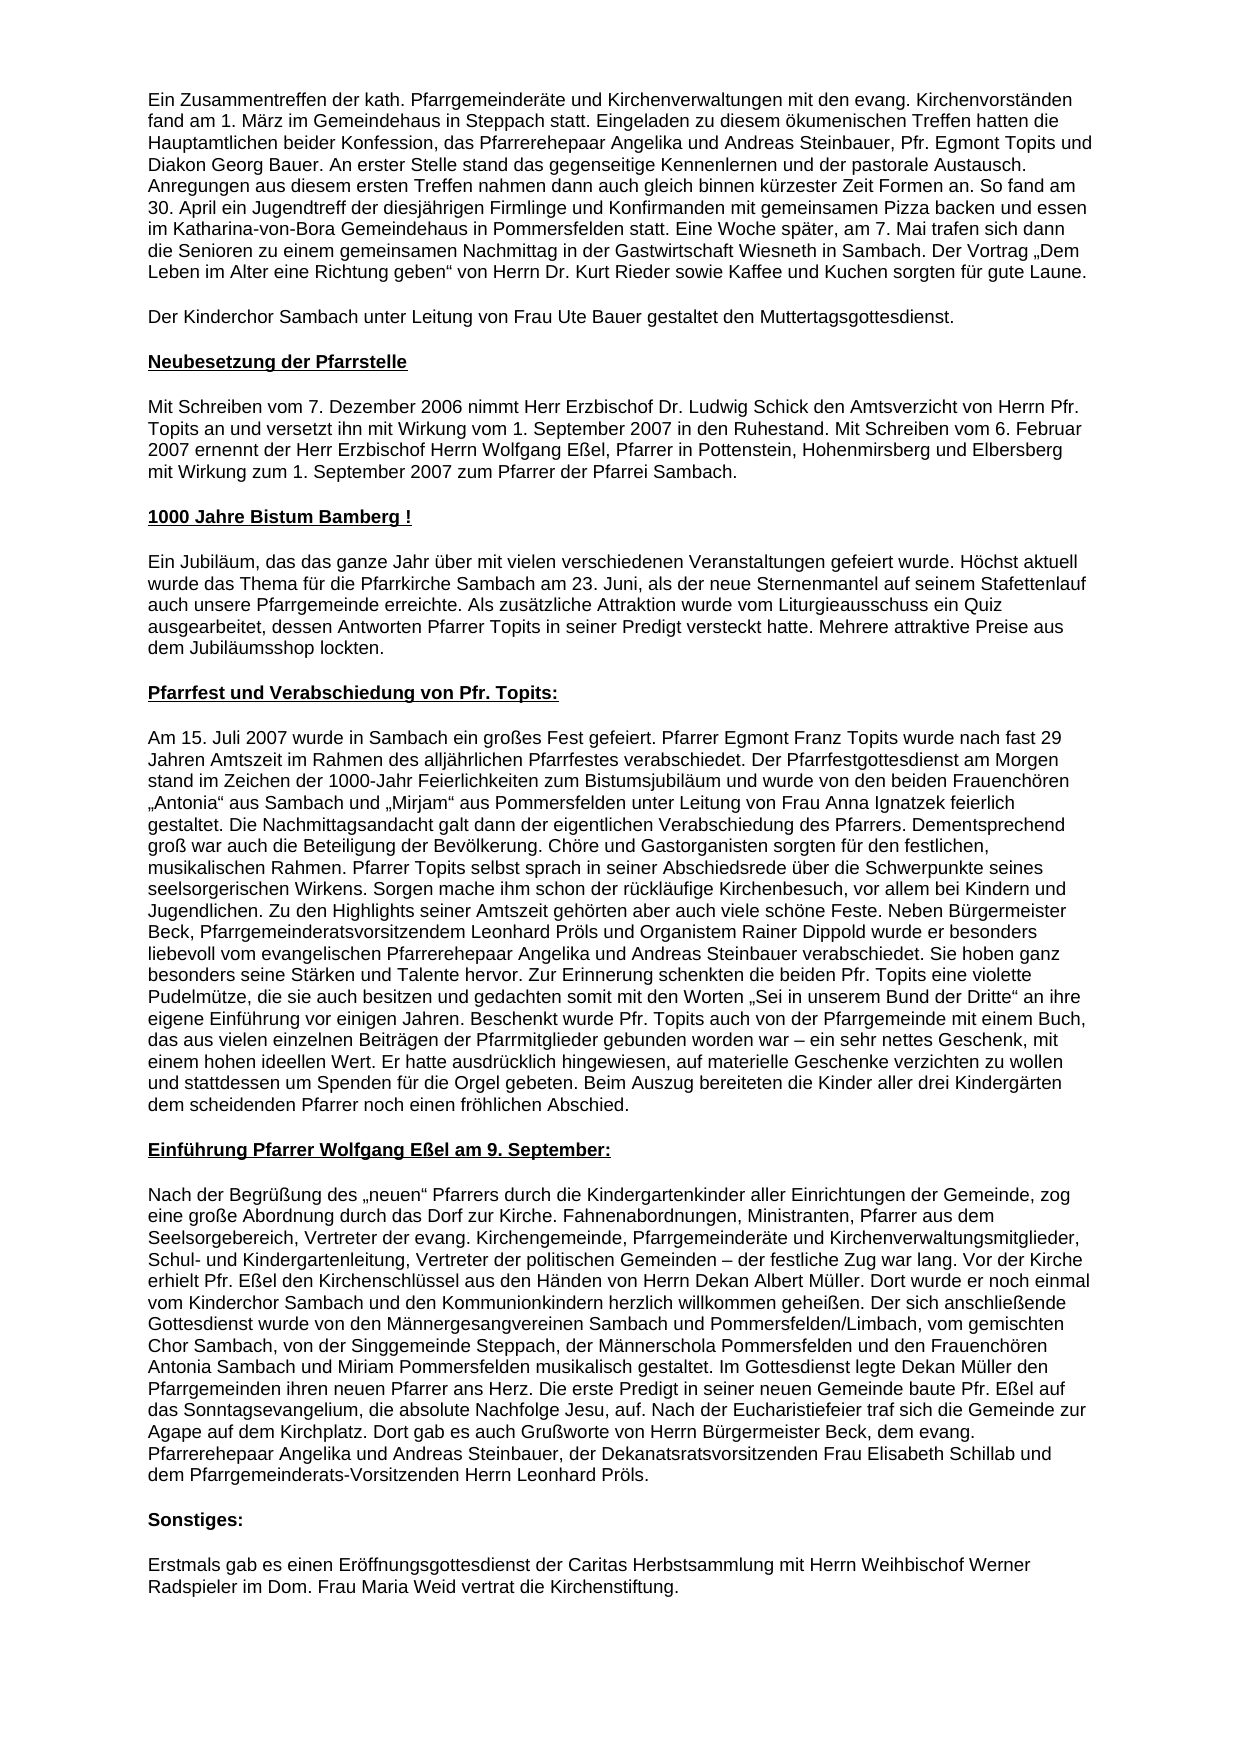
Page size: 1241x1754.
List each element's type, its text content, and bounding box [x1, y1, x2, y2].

text Ein Zusammentreffen der kath. Pfarrgemeinderäte und Kirchenverwaltungen mit den evang. Kirchenvorständen fand am 1. März im Gemeindehaus in Steppach statt. Eingeladen zu diesem ökumenischen Treffen hatten die Hauptamtlichen beider Konfession, das Pfarrerehepaar Angelika und Andreas Steinbauer, Pfr. Egmont Topits und Diakon Georg Bauer. An erster Stelle stand das gegenseitige Kennenlernen und der pastorale Austausch. Anregungen aus diesem ersten Treffen nahmen dann auch gleich binnen kürzester Zeit Formen an. So fand am 30. April ein Jugendtreff der diesjährigen Firmlinge und Konfirmanden mit gemeinsamen Pizza backen und essen im Katharina-von-Bora Gemeindehaus in Pommersfelden statt. Eine Woche später, am 7. Mai trafen sich dann die Senioren zu einem gemeinsamen Nachmittag in der Gastwirtschaft Wiesneth in Sambach. Der Vortrag „Dem Leben im Alter eine Richtung geben“ von Herrn Dr. Kurt Rieder sowie Kaffee und Kuchen sorgten für gute Laune. [148, 89, 1093, 283]
text Der Kinderchor Sambach unter Leitung von Frau Ute Bauer gestaltet den Muttertagsgottesdienst. [148, 306, 1093, 328]
text Pfarrfest und Verabschiedung von Pfr. Topits: [148, 682, 1093, 704]
text Sonstiges: [148, 1509, 1093, 1531]
text Erstmals gab es einen Eröffnungsgottesdienst der Caritas Herbstsammlung mit Herrn Weihbischof Werner Radspieler im Dom. Frau Maria Weid vertrat die Kirchenstiftung. [148, 1554, 1093, 1597]
text Am 15. Juli 2007 wurde in Sambach ein großes Fest gefeiert. Pfarrer Egmont Franz Topits wurde nach fast 29 Jahren Amtszeit im Rahmen des alljährlichen Pfarrfestes verabschiedet. Der Pfarrfestgottesdienst am Morgen stand im Zeichen der 1000-Jahr Feierlichkeiten zum Bistumsjubiläum und wurde von den beiden Frauenchören „Antonia“ aus Sambach und „Mirjam“ aus Pommersfelden unter Leitung von Frau Anna Ignatzek feierlich gestaltet. Die Nachmittagsandacht galt dann der eigentlichen Verabschiedung des Pfarrers. Dementsprechend groß war auch die Beteiligung der Bevölkerung. Chöre und Gastorganisten sorgten für den festlichen, musikalischen Rahmen. Pfarrer Topits selbst sprach in seiner Abschiedsrede über die Schwerpunkte seines seelsorgerischen Wirkens. Sorgen mache ihm schon der rückläufige Kirchenbesuch, vor allem bei Kindern und Jugendlichen. Zu den Highlights seiner Amtszeit gehörten aber auch viele schöne Feste. Neben Bürgermeister Beck, Pfarrgemeinderatsvorsitzendem Leonhard Pröls und Organistem Rainer Dippold wurde er besonders liebevoll vom evangelischen Pfarrerehepaar Angelika und Andreas Steinbauer verabschiedet. Sie hoben ganz besonders seine Stärken und Talente hervor. Zur Erinnerung schenkten die beiden Pfr. Topits eine violette Pudelmütze, die sie auch besitzen und gedachten somit mit den Worten „Sei in unserem Bund der Dritte“ an ihre eigene Einführung vor einigen Jahren. Beschenkt wurde Pfr. Topits auch von der Pfarrgemeinde mit einem Buch, das aus vielen einzelnen Beiträgen der Pfarrmitglieder gebunden worden war – ein sehr nettes Geschenk, mit einem hohen ideellen Wert. Er hatte ausdrücklich hingewiesen, auf materielle Geschenke verzichten zu wollen und stattdessen um Spenden für die Orgel gebeten. Beim Auszug bereiteten die Kinder aller drei Kindergärten dem scheidenden Pfarrer noch einen fröhlichen Abschied. [148, 727, 1093, 1115]
text Ein Jubiläum, das das ganze Jahr über mit vielen verschiedenen Veranstaltungen gefeiert wurde. Höchst aktuell wurde das Thema für die Pfarrkirche Sambach am 23. Juni, als der neue Sternenmantel auf seinem Stafettenlauf auch unsere Pfarrgemeinde erreichte. Als zusätzliche Attraktion wurde vom Liturgieausschuss ein Quiz ausgearbeitet, dessen Antworten Pfarrer Topits in seiner Predigt versteckt hatte. Mehrere attraktive Preise aus dem Jubiläumsshop lockten. [148, 551, 1093, 659]
text Neubesetzung der Pfarrstelle [148, 351, 1093, 373]
text Einführung Pfarrer Wolfgang Eßel am 9. September: [148, 1139, 1093, 1160]
text 1000 Jahre Bistum Bamberg ! [148, 506, 1093, 527]
text Mit Schreiben vom 7. Dezember 2006 nimmt Herr Erzbischof Dr. Ludwig Schick den Amtsverzicht von Herrn Pfr. Topits an und versetzt ihn mit Wirkung vom 1. September 2007 in den Ruhestand. Mit Schreiben vom 6. Februar 2007 ernennt der Herr Erzbischof Herrn Wolfgang Eßel, Pfarrer in Pottenstein, Hohenmirsberg und Elbersberg mit Wirkung zum 1. September 2007 zum Pfarrer der Pfarrei Sambach. [148, 396, 1093, 482]
text Nach der Begrüßung des „neuen“ Pfarrers durch die Kindergartenkinder aller Einrichtungen der Gemeinde, zog eine große Abordnung durch das Dorf zur Kirche. Fahnenabordnungen, Ministranten, Pfarrer aus dem Seelsorgebereich, Vertreter der evang. Kirchengemeinde, Pfarrgemeinderäte und Kirchenverwaltungsmitglieder, Schul- und Kindergartenleitung, Vertreter der politischen Gemeinden – der festliche Zug war lang. Vor der Kirche erhielt Pfr. Eßel den Kirchenschlüssel aus den Händen von Herrn Dekan Albert Müller. Dort wurde er noch einmal vom Kinderchor Sambach und den Kommunionkindern herzlich willkommen geheißen. Der sich anschließende Gottesdienst wurde von den Männergesangvereinen Sambach und Pommersfelden/Limbach, vom gemischten Chor Sambach, von der Singgemeinde Steppach, der Männerschola Pommersfelden und den Frauenchören Antonia Sambach und Miriam Pommersfelden musikalisch gestaltet. Im Gottesdienst legte Dekan Müller den Pfarrgemeinden ihren neuen Pfarrer ans Herz. Die erste Predigt in seiner neuen Gemeinde baute Pfr. Eßel auf das Sonntagsevangelium, die absolute Nachfolge Jesu, auf. Nach der Eucharistiefeier traf sich die Gemeinde zur Agape auf dem Kirchplatz. Dort gab es auch Grußworte von Herrn Bürgermeister Beck, dem evang. Pfarrerehepaar Angelika und Andreas Steinbauer, der Dekanatsratsvorsitzenden Frau Elisabeth Schillab und dem Pfarrgemeinderats-Vorsitzenden Herrn Leonhard Pröls. [148, 1184, 1093, 1486]
